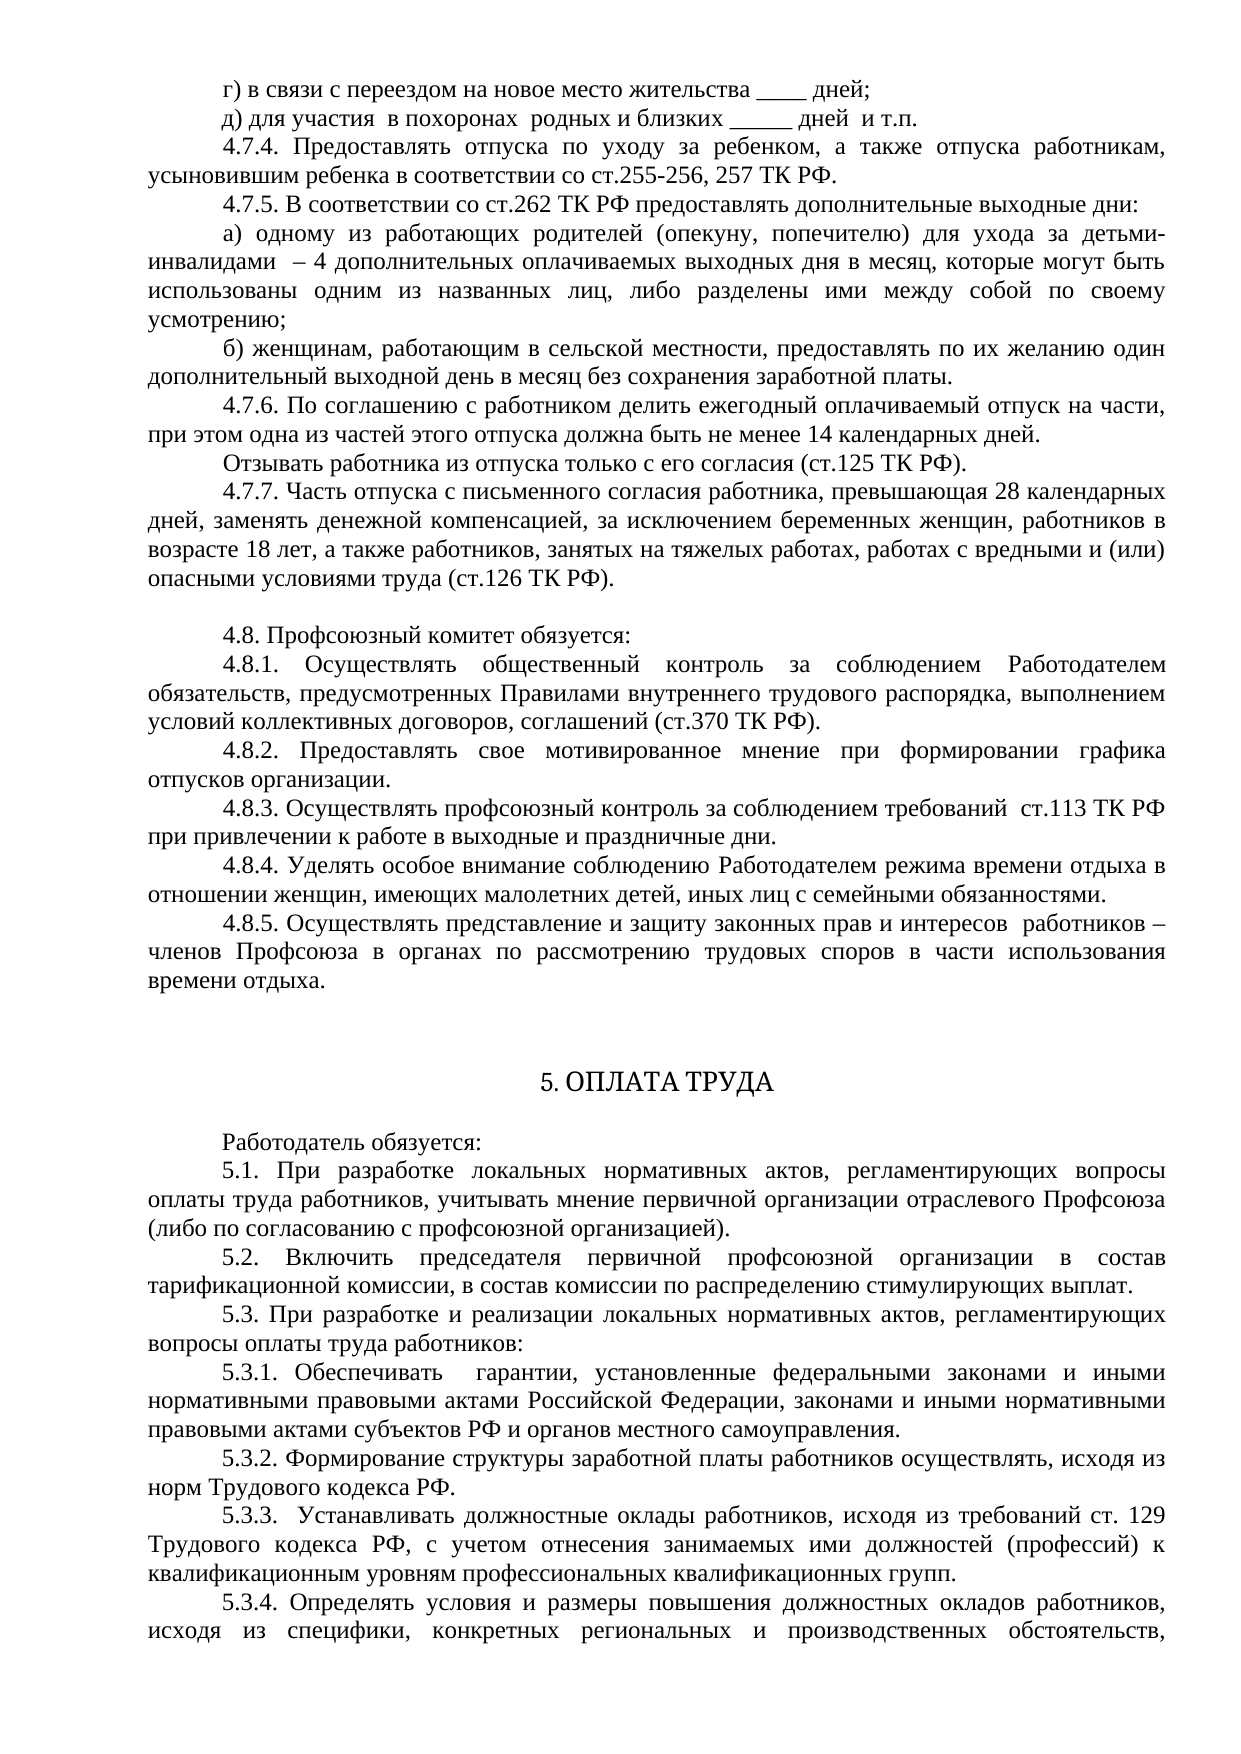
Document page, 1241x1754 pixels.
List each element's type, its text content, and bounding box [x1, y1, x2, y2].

text д) для участия в похоронах родных и близких _____ дней и т.п. [148, 103, 1167, 131]
text 4.7.5. В соответствии со ст.262 ТК РФ предоставлять дополнительные выходные дни: [148, 189, 1167, 218]
text 4.8.5. Осуществлять представление и защиту законных прав и интересов работников – членов Профсоюза в органах по рассмотрению трудовых споров в части использования времени отдыха. [148, 908, 1167, 994]
text 4.7.6. По соглашению с работником делить ежегодный оплачиваемый отпуск на части, при этом одна из частей этого отпуска должна быть не менее 14 календарных дней. [148, 390, 1167, 448]
text 4.8.2. Предоставлять свое мотивированное мнение при формировании графика отпусков организации. [148, 735, 1167, 793]
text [148, 1587, 1167, 1644]
text а) одному из работающих родителей (опекуну, попечителю) для ухода за детьми-инвалидами – 4 дополнительных оплачиваемых выходных дня в месяц, которые могут быть использованы одним из названных лиц, либо разделены ими между собой по своему усмотрению; [148, 218, 1167, 333]
text 5.1. При разработке локальных нормативных актов, регламентирующих вопросы оплаты труда работников, учитывать мнение первичной организации отраслевого Профсоюза (либо по согласованию с профсоюзной организацией). [148, 1155, 1167, 1242]
text Отзывать работника из отпуска только с его согласия (ст.125 ТК РФ). [148, 448, 1167, 476]
text 5.3.1. Обеспечивать гарантии, установленные федеральными законами и иными нормативными правовыми актами Российской Федерации, законами и иными нормативными правовыми актами субъектов РФ и органов местного самоуправления. [148, 1357, 1167, 1443]
text г) в связи с переездом на новое место жительства ____ дней; [148, 74, 1167, 103]
text 5.3.3. Устанавливать должностные оклады работников, исходя из требований ст. 129 Трудового кодекса РФ, с учетом отнесения занимаемых ими должностей (профессий) к квалификационным уровням профессиональных квалификационных групп. [148, 1500, 1167, 1587]
text 4.8.1. Осуществлять общественный контроль за соблюдением Работодателем обязательств, предусмотренных Правилами внутреннего трудового распорядка, выполнением условий коллективных договоров, соглашений (ст.370 ТК РФ). [148, 649, 1167, 735]
text 4.8. Профсоюзный комитет обязуется: [148, 620, 1167, 649]
text 5.3. При разработке и реализации локальных нормативных актов, регламентирующих вопросы оплаты труда работников: [148, 1299, 1167, 1357]
text 5.3.2. Формирование структуры заработной платы работников осуществлять, исходя из норм Трудового кодекса РФ. [148, 1443, 1167, 1500]
text Работодатель обязуется: [148, 1127, 1167, 1155]
text 4.7.4. Предоставлять отпуска по уходу за ребенком, а также отпуска работникам, усыновившим ребенка в соответствии со ст.255-256, 257 ТК РФ. [148, 131, 1167, 189]
text 4.8.3. Осуществлять профсоюзный контроль за соблюдением требований ст.113 ТК РФ при привлечении к работе в выходные и праздничные дни. [148, 793, 1167, 850]
subtitle 5. ОПЛАТА ТРУДА [148, 1067, 1167, 1098]
text 4.7.7. Часть отпуска с письменного согласия работника, превышающая 28 календарных дней, заменять денежной компенсацией, за исключением беременных женщин, работников в возрасте 18 лет, а также работников, занятых на тяжелых работах, работах с вредными и (или) опасными условиями труда (ст.126 ТК РФ). [148, 476, 1167, 591]
text 5.2. Включить председателя первичной профсоюзной организации в состав тарификационной комиссии, в состав комиссии по распределению стимулирующих выплат. [148, 1242, 1167, 1299]
text б) женщинам, работающим в сельской местности, предоставлять по их желанию один дополнительный выходной день в месяц без сохранения заработной платы. [148, 333, 1167, 390]
text 4.8.4. Уделять особое внимание соблюдению Работодателем режима времени отдыха в отношении женщин, имеющих малолетних детей, иных лиц с семейными обязанностями. [148, 850, 1167, 908]
